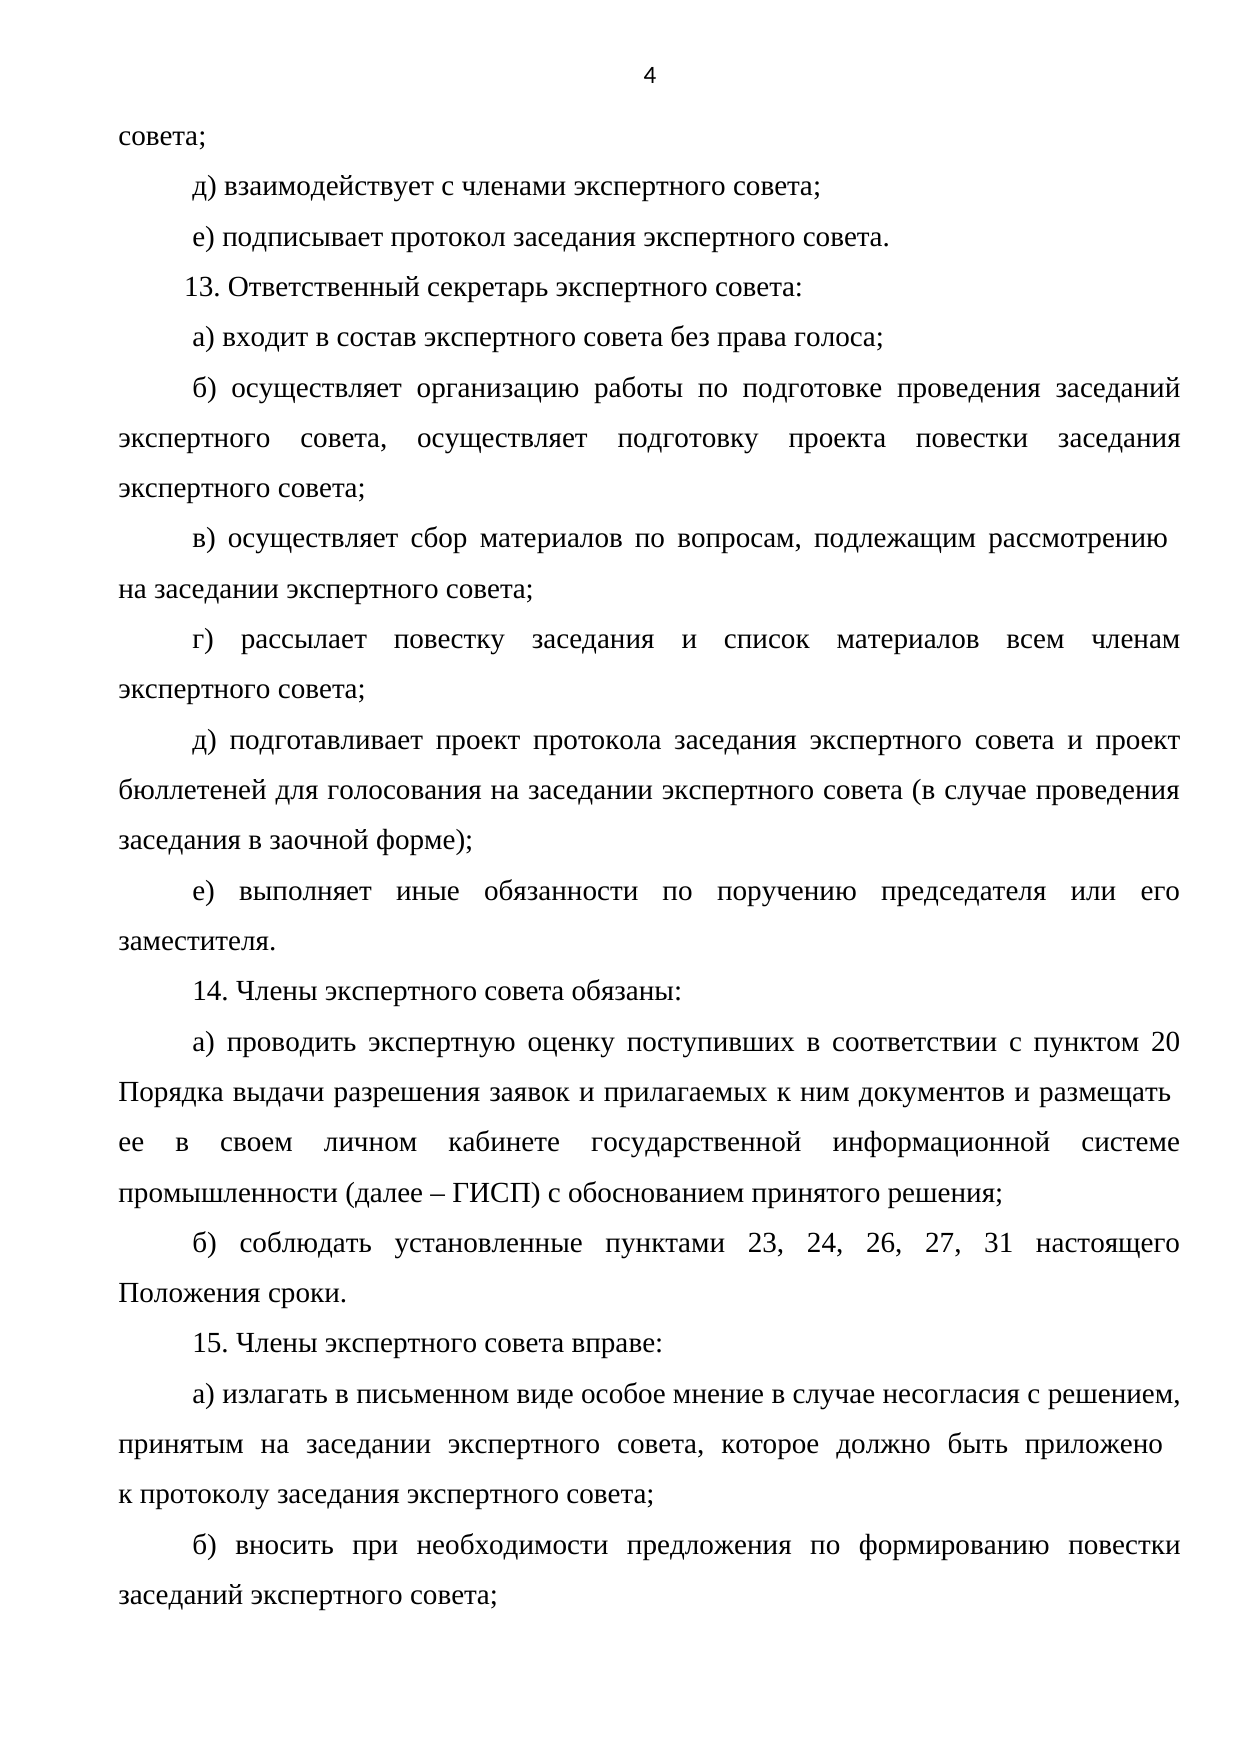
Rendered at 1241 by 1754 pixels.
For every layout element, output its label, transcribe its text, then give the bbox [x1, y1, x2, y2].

text а) излагать в письменном виде особое мнение в случае несогласия с решением, принятым на заседании экспертного совета, которое должно быть приложено к протоколу заседания экспертного совета; [118, 1376, 1181, 1510]
list Ответственный секретарь экспертного совета: [184, 269, 1181, 303]
list Члены экспертного совета вправе: [192, 1326, 1181, 1359]
text б) осуществляет организацию работы по подготовке проведения заседаний экспертного совета, осуществляет подготовку проекта повестки заседания экспертного совета; [118, 370, 1181, 504]
text г) рассылает повестку заседания и список материалов всем членам экспертного совета; [118, 621, 1181, 705]
text в) осуществляет сбор материалов по вопросам, подлежащим рассмотрению на заседании экспертного совета; [118, 521, 1181, 604]
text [118, 118, 1181, 152]
text а) проводить экспертную оценку поступивших в соответствии с пунктом 20 Порядка выдачи разрешения заявок и прилагаемых к ним документов и размещать ее в своем личном кабинете государственной информационной системе промышленности (далее – ГИСП) с обоснованием принятого решения; [118, 1024, 1181, 1208]
text д) взаимодействует с членами экспертного совета; [118, 168, 1181, 202]
list Члены экспертного совета обязаны: [192, 973, 1181, 1007]
text б) вносить при необходимости предложения по формированию повестки заседаний экспертного совета; [118, 1527, 1181, 1611]
text д) подготавливает проект протокола заседания экспертного совета и проект бюллетеней для голосования на заседании экспертного совета (в случае проведения заседания в заочной форме); [118, 722, 1181, 856]
text е) подписывает протокол заседания экспертного совета. [118, 219, 1181, 252]
text е) выполняет иные обязанности по поручению председателя или его заместителя. [118, 873, 1181, 957]
text б) соблюдать установленные пунктами 23, 24, 26, 27, 31 настоящего Положения сроки. [118, 1225, 1181, 1309]
text а) входит в состав экспертного совета без права голоса; [118, 319, 1181, 353]
